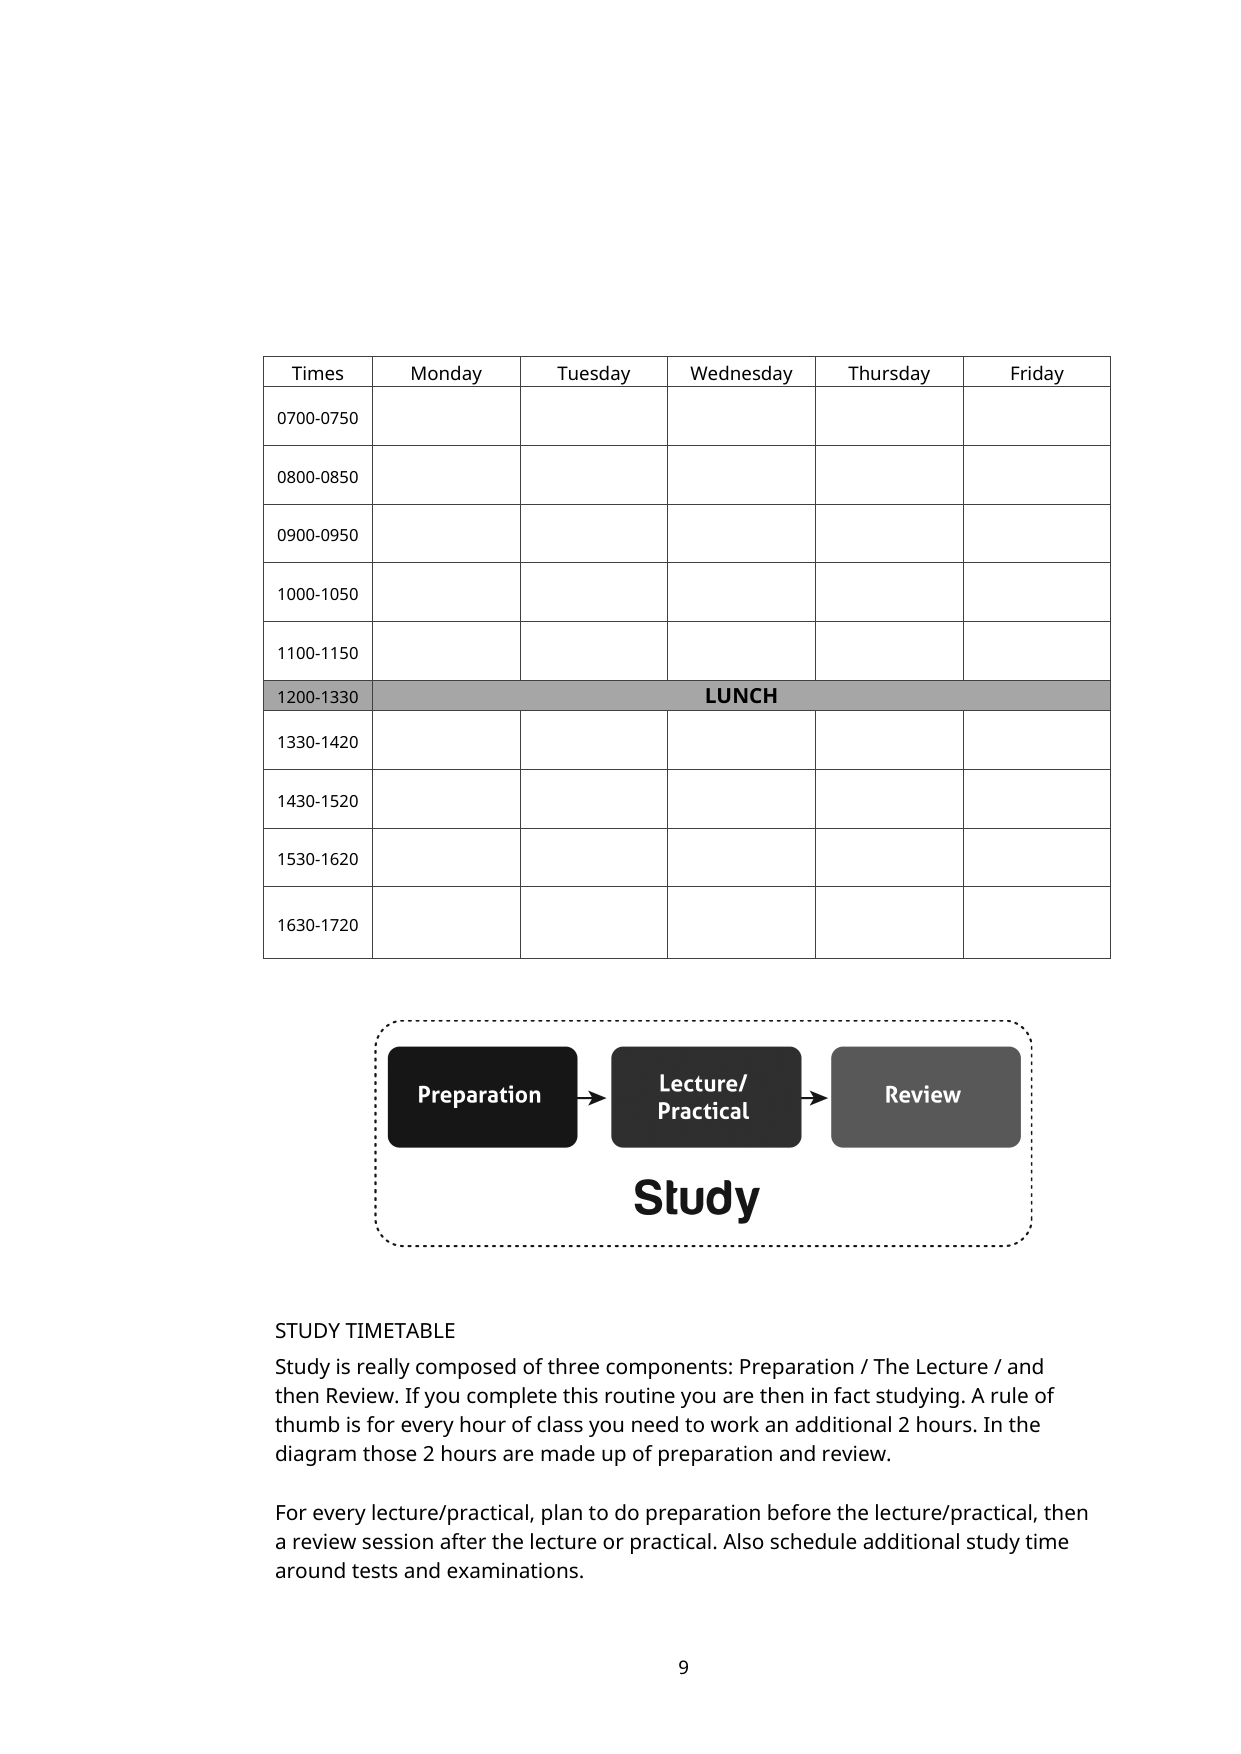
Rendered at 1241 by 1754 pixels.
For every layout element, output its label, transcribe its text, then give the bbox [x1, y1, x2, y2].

table_cell [373, 770, 520, 827]
table_cell [964, 387, 1110, 444]
table_cell [964, 770, 1110, 827]
table_cell [816, 622, 963, 680]
table_cell [373, 387, 520, 444]
table_header Friday [964, 357, 1110, 386]
table_cell [668, 446, 815, 503]
table_cell 0700-0750 [264, 387, 372, 444]
table_cell [964, 622, 1110, 680]
table_cell [668, 770, 815, 827]
table_header Tuesday [521, 357, 667, 386]
table_cell 1100-1150 [264, 622, 372, 680]
table_cell [521, 387, 667, 444]
table_cell [816, 887, 963, 958]
table_cell [373, 622, 520, 680]
table_cell [521, 622, 667, 680]
table_cell [816, 770, 963, 827]
table_cell [964, 505, 1110, 562]
table_cell [668, 887, 815, 958]
table_cell [521, 505, 667, 562]
table_cell [668, 829, 815, 886]
table_cell 1530-1620 [264, 829, 372, 886]
table_cell [668, 711, 815, 768]
table_cell 1200-1330 [264, 681, 372, 710]
table_cell 1330-1420 [264, 711, 372, 768]
table_cell [668, 387, 815, 444]
table_cell [373, 887, 520, 958]
table_cell [668, 505, 815, 562]
table_cell [964, 563, 1110, 621]
table_cell 1430-1520 [264, 770, 372, 827]
table_header Monday [373, 357, 520, 386]
table_cell [521, 887, 667, 958]
text For every lecture/practical, plan to do preparation before the lecture/practical, then a review session after the lecture or practical. Also schedule additional study time around tests and examinations. [275, 1497, 1092, 1584]
table_cell [816, 505, 963, 562]
table_header Times [264, 357, 372, 386]
table_cell [668, 563, 815, 621]
subtitle Study Timetable [275, 1316, 1092, 1345]
table_cell LUNCH [373, 681, 1110, 710]
table_cell 1630-1720 [264, 887, 372, 958]
table_cell [521, 711, 667, 768]
table_cell [373, 563, 520, 621]
table_cell [373, 829, 520, 886]
text Study is really composed of three components: Preparation / The Lecture / and then Review. If you complete this routine you are then in fact studying. A rule of thumb is for every hour of class you need to work an additional 2 hours. In the diagram those 2 hours are made up of preparation and review. [275, 1351, 1092, 1468]
table_cell [521, 829, 667, 886]
table_cell 0900-0950 [264, 505, 372, 562]
table_cell [964, 446, 1110, 503]
table_cell [668, 622, 815, 680]
table_cell [816, 446, 963, 503]
table_cell [816, 711, 963, 768]
table_cell [521, 563, 667, 621]
table_cell [373, 711, 520, 768]
table_cell [373, 446, 520, 503]
table_cell [373, 505, 520, 562]
table_cell [964, 829, 1110, 886]
picture [374, 1020, 1033, 1250]
table_header Thursday [816, 357, 963, 386]
table_cell [816, 829, 963, 886]
table_cell [816, 387, 963, 444]
table_cell 0800-0850 [264, 446, 372, 503]
table_header Wednesday [668, 357, 815, 386]
table_cell [816, 563, 963, 621]
table_cell [964, 711, 1110, 768]
table_cell 1000-1050 [264, 563, 372, 621]
table_cell [521, 446, 667, 503]
table_cell [964, 887, 1110, 958]
table_cell [521, 770, 667, 827]
